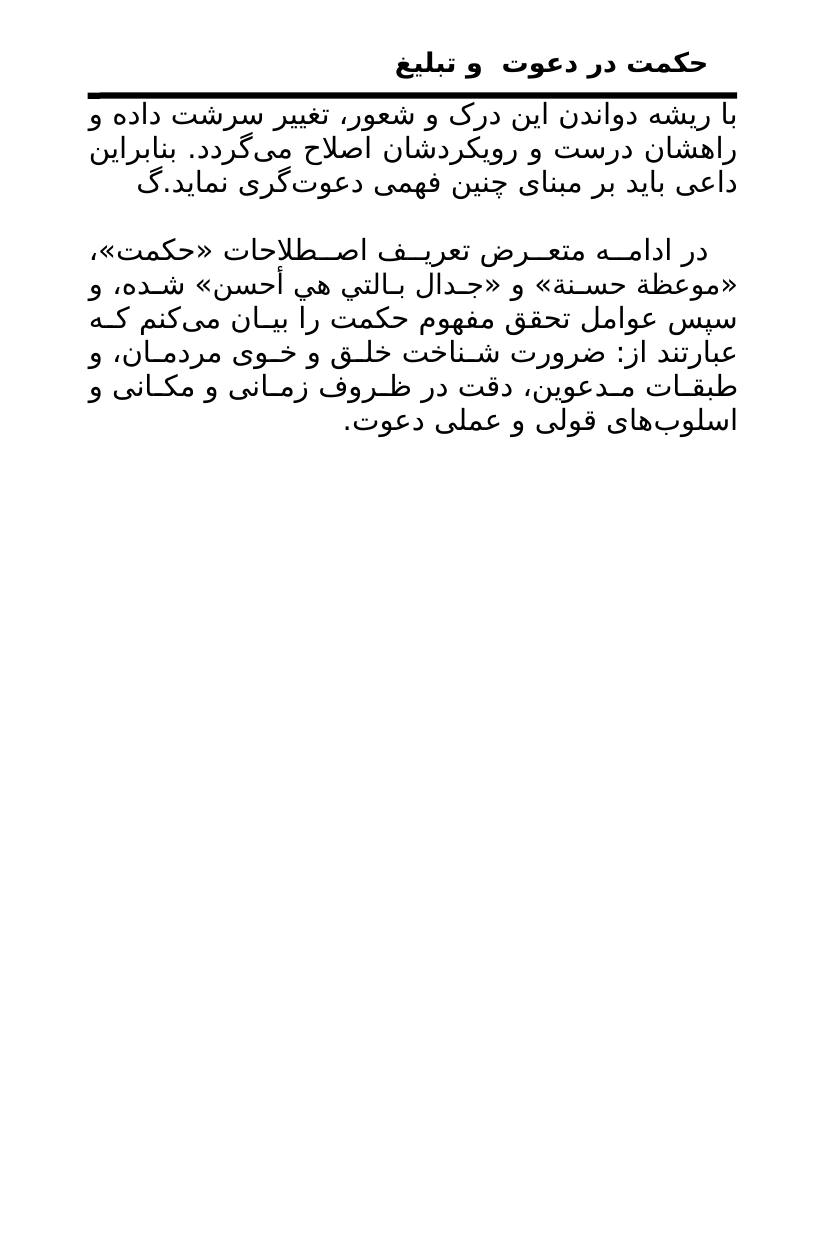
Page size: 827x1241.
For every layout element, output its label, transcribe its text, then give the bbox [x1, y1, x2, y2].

text در ادامه متعرض تعریف اصطلاحات «حکمت»، «موعظة حسنة» و «جدال بالتي هي أحسن» شده، و سپس عوامل تحقق مفهوم حکمت را بیان می‌کنم که عبارتند از: ضرورت شناخت خلق و خوی مردمان، و طبقات مدعوین، دقت در ظروف زمانی و مکانی و اسلوب‌های قولی و عملی دعوت. [89, 233, 738, 437]
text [89, 98, 738, 199]
